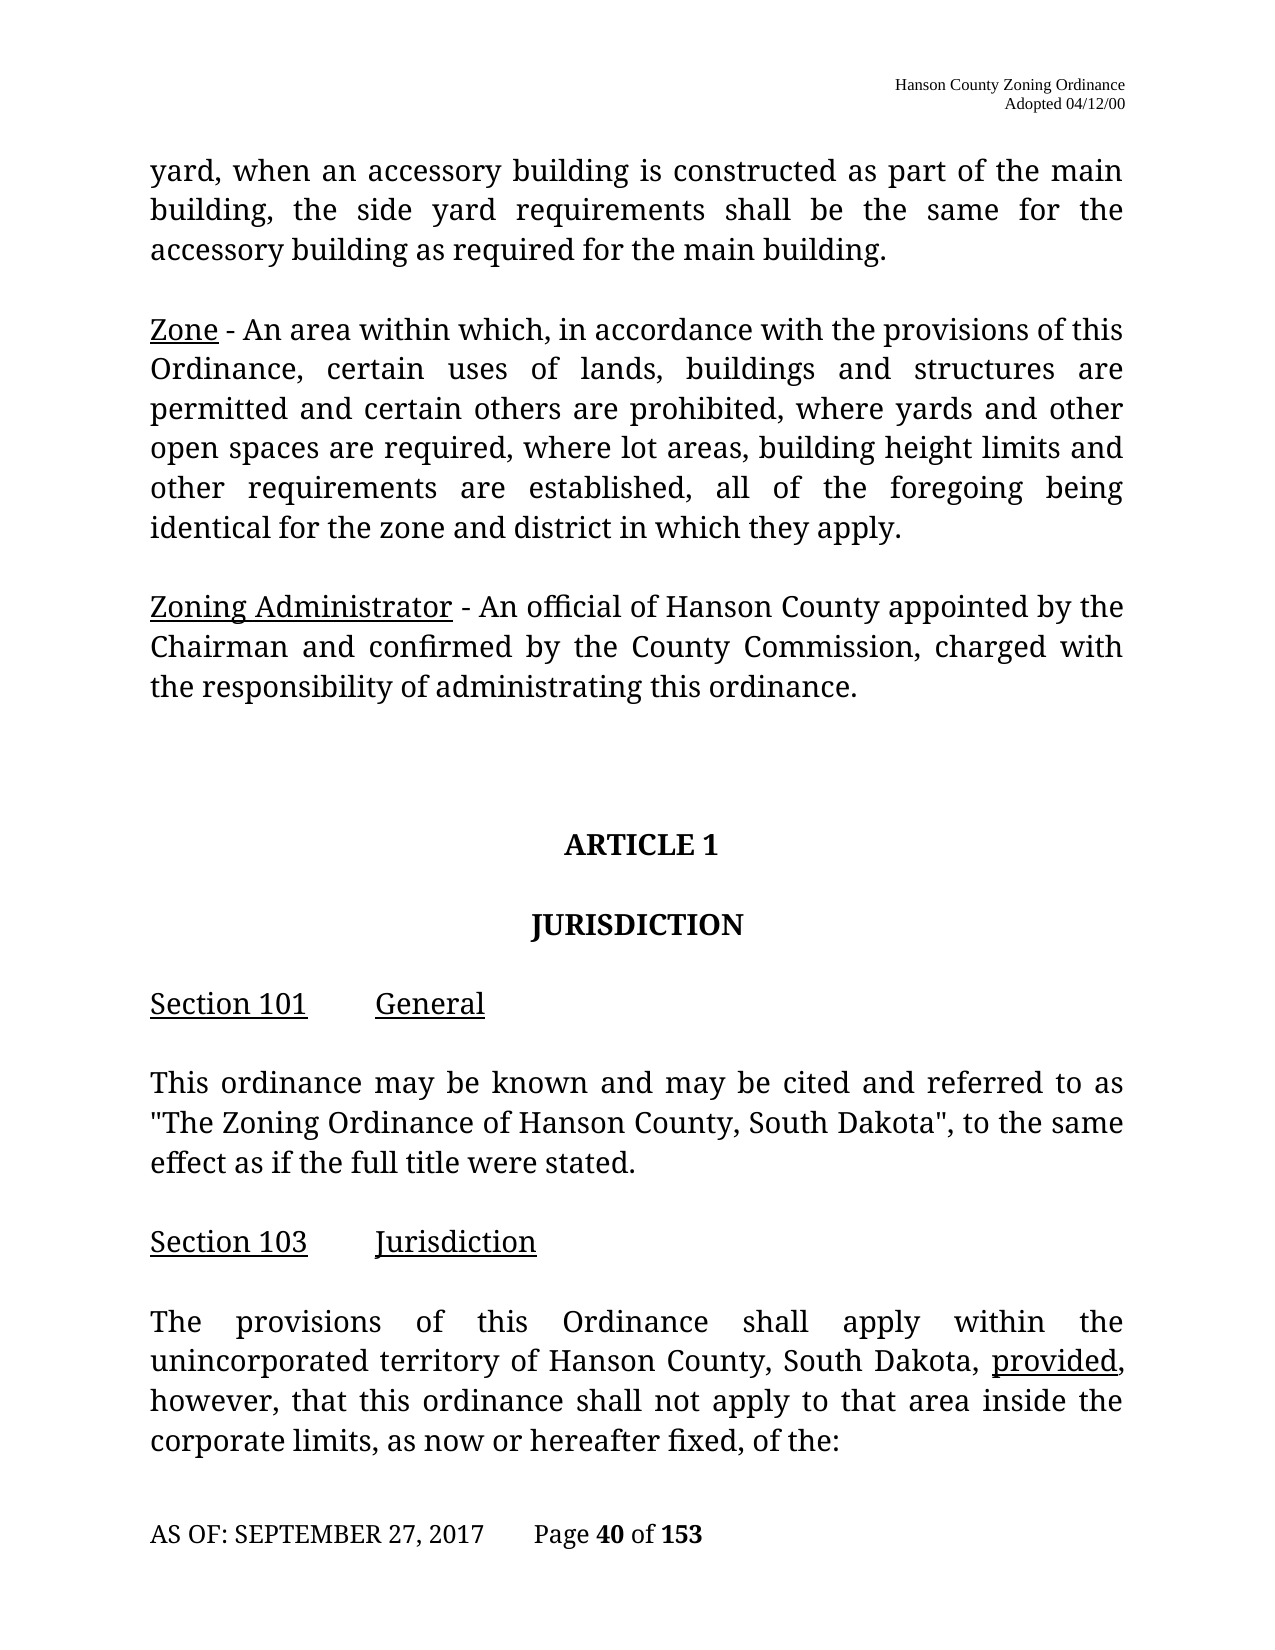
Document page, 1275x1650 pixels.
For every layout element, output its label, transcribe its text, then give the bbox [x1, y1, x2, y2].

text Section 101 General [150, 983, 1125, 1023]
text This ordinance may be known and may be cited and referred to as "The Zoning Ordinance of Hanson County, South Dakota", to the same effect as if the full title were stated. [150, 1063, 1125, 1182]
text ARTICLE 1 [150, 825, 1125, 864]
text Section 103 Jurisdiction [150, 1222, 1125, 1261]
subtitle Zone - An area within which, in accordance with the provisions of this Ordinance, certain uses of lands, buildings and structures are permitted and certain others are prohibited, where yards and other open spaces are required, where lot areas, building height limits and other requirements are established, all of the foregoing being identical for the zone and district in which they apply. [150, 309, 1125, 547]
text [150, 150, 1125, 269]
text Zoning Administrator - An official of Hanson County appointed by the Chairman and confirmed by the County Commission, charged with the responsibility of administrating this ordinance. [150, 587, 1125, 706]
subtitle JURISDICTION [150, 904, 1125, 944]
text The provisions of this Ordinance shall apply within the unincorporated territory of Hanson County, South Dakota, provided, however, that this ordinance shall not apply to that area inside the corporate limits, as now or hereafter fixed, of the: [150, 1301, 1125, 1460]
